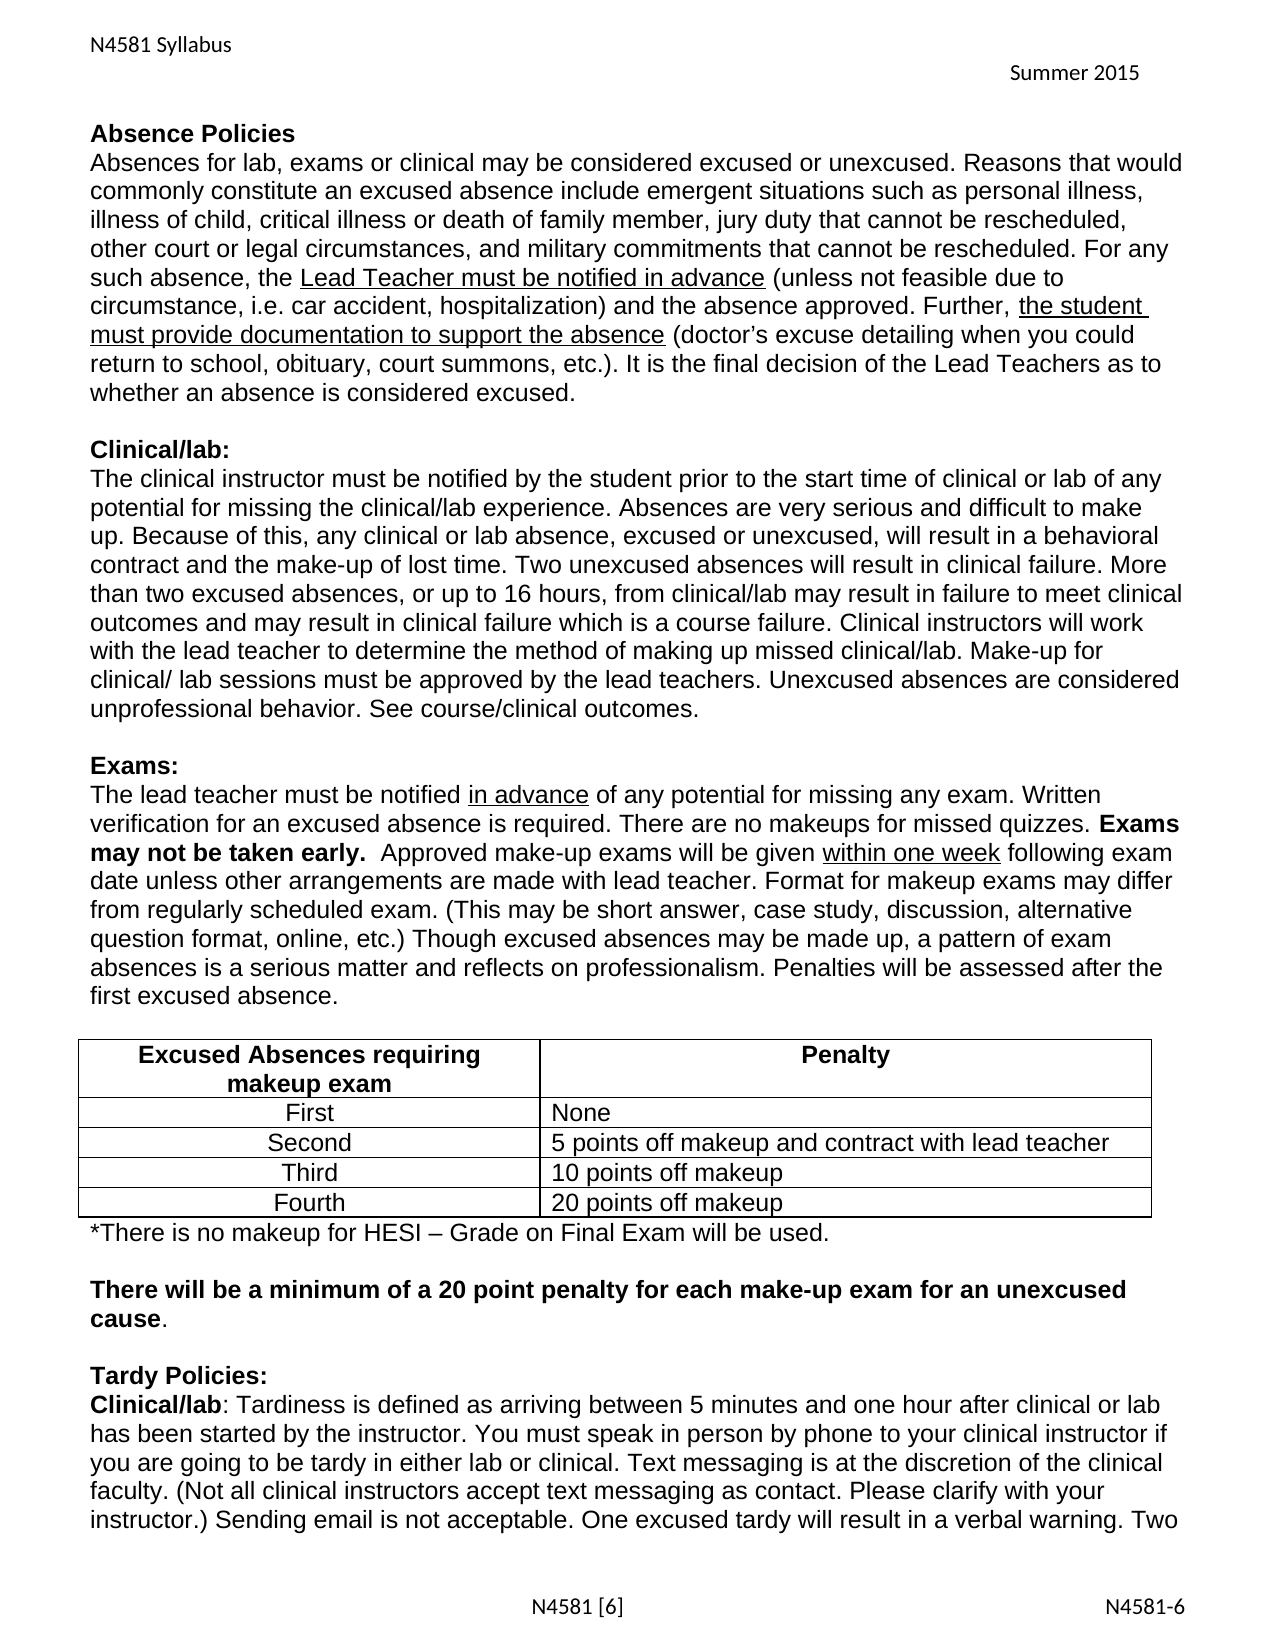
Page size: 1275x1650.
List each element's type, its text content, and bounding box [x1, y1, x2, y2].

table_cell 10 points off makeup [541, 1158, 1151, 1187]
table_header Penalty [541, 1040, 1151, 1097]
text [90, 1390, 1185, 1534]
text The lead teacher must be notified in advance of any potential for missing any exam. Written verification for an excused absence is required. There are no makeups for missed quizzes. Exams may not be taken early. Approved make-up exams will be given within one week following exam date unless other arrangements are made with lead teacher. Format for makeup exams may differ from regularly scheduled exam. (This may be short answer, case study, discussion, alternative question format, online, etc.) Though excused absences may be made up, a pattern of exam absences is a serious matter and reflects on professionalism. Penalties will be assessed after the first excused absence. [90, 780, 1185, 1010]
table_cell First [79, 1098, 539, 1127]
table_cell 20 points off makeup [541, 1188, 1151, 1216]
text Absence Policies [90, 119, 1185, 147]
table_cell 5 points off makeup and contract with lead teacher [541, 1128, 1151, 1157]
text *There is no makeup for HESI – Grade on Final Exam will be used. [90, 1217, 1185, 1246]
text The clinical instructor must be notified by the student prior to the start time of clinical or lab of any potential for missing the clinical/lab experience. Absences are very serious and difficult to make up. Because of this, any clinical or lab absence, excused or unexcused, will result in a behavioral contract and the make-up of lost time. Two unexcused absences will result in clinical failure. More than two excused absences, or up to 16 hours, from clinical/lab may result in failure to meet clinical outcomes and may result in clinical failure which is a course failure. Clinical instructors will work with the lead teacher to determine the method of making up missed clinical/lab. Make-up for clinical/ lab sessions must be approved by the lead teachers. Unexcused absences are considered unprofessional behavior. See course/clinical outcomes. [90, 464, 1185, 722]
table_cell Second [79, 1128, 539, 1157]
table_cell None [541, 1098, 1151, 1127]
text There will be a minimum of a 20 point penalty for each make-up exam for an unexcused cause. [90, 1275, 1185, 1332]
table_header Excused Absences requiring makeup exam [79, 1040, 539, 1097]
table_cell Third [79, 1158, 539, 1187]
text Exams: [90, 751, 1185, 780]
text Absences for lab, exams or clinical may be considered excused or unexcused. Reasons that would commonly constitute an excused absence include emergent situations such as personal illness, illness of child, critical illness or death of family member, jury duty that cannot be rescheduled, other court or legal circumstances, and military commitments that cannot be rescheduled. For any such absence, the Lead Teacher must be notified in advance (unless not feasible due to circumstance, i.e. car accident, hospitalization) and the absence approved. Further, the student must provide documentation to support the absence (doctor’s excuse detailing when you could return to school, obituary, court summons, etc.). It is the final decision of the Lead Teachers as to whether an absence is considered excused. [90, 147, 1185, 406]
text Clinical/lab: [90, 435, 1185, 464]
text Tardy Policies: [90, 1361, 1185, 1390]
table_cell Fourth [79, 1188, 539, 1216]
